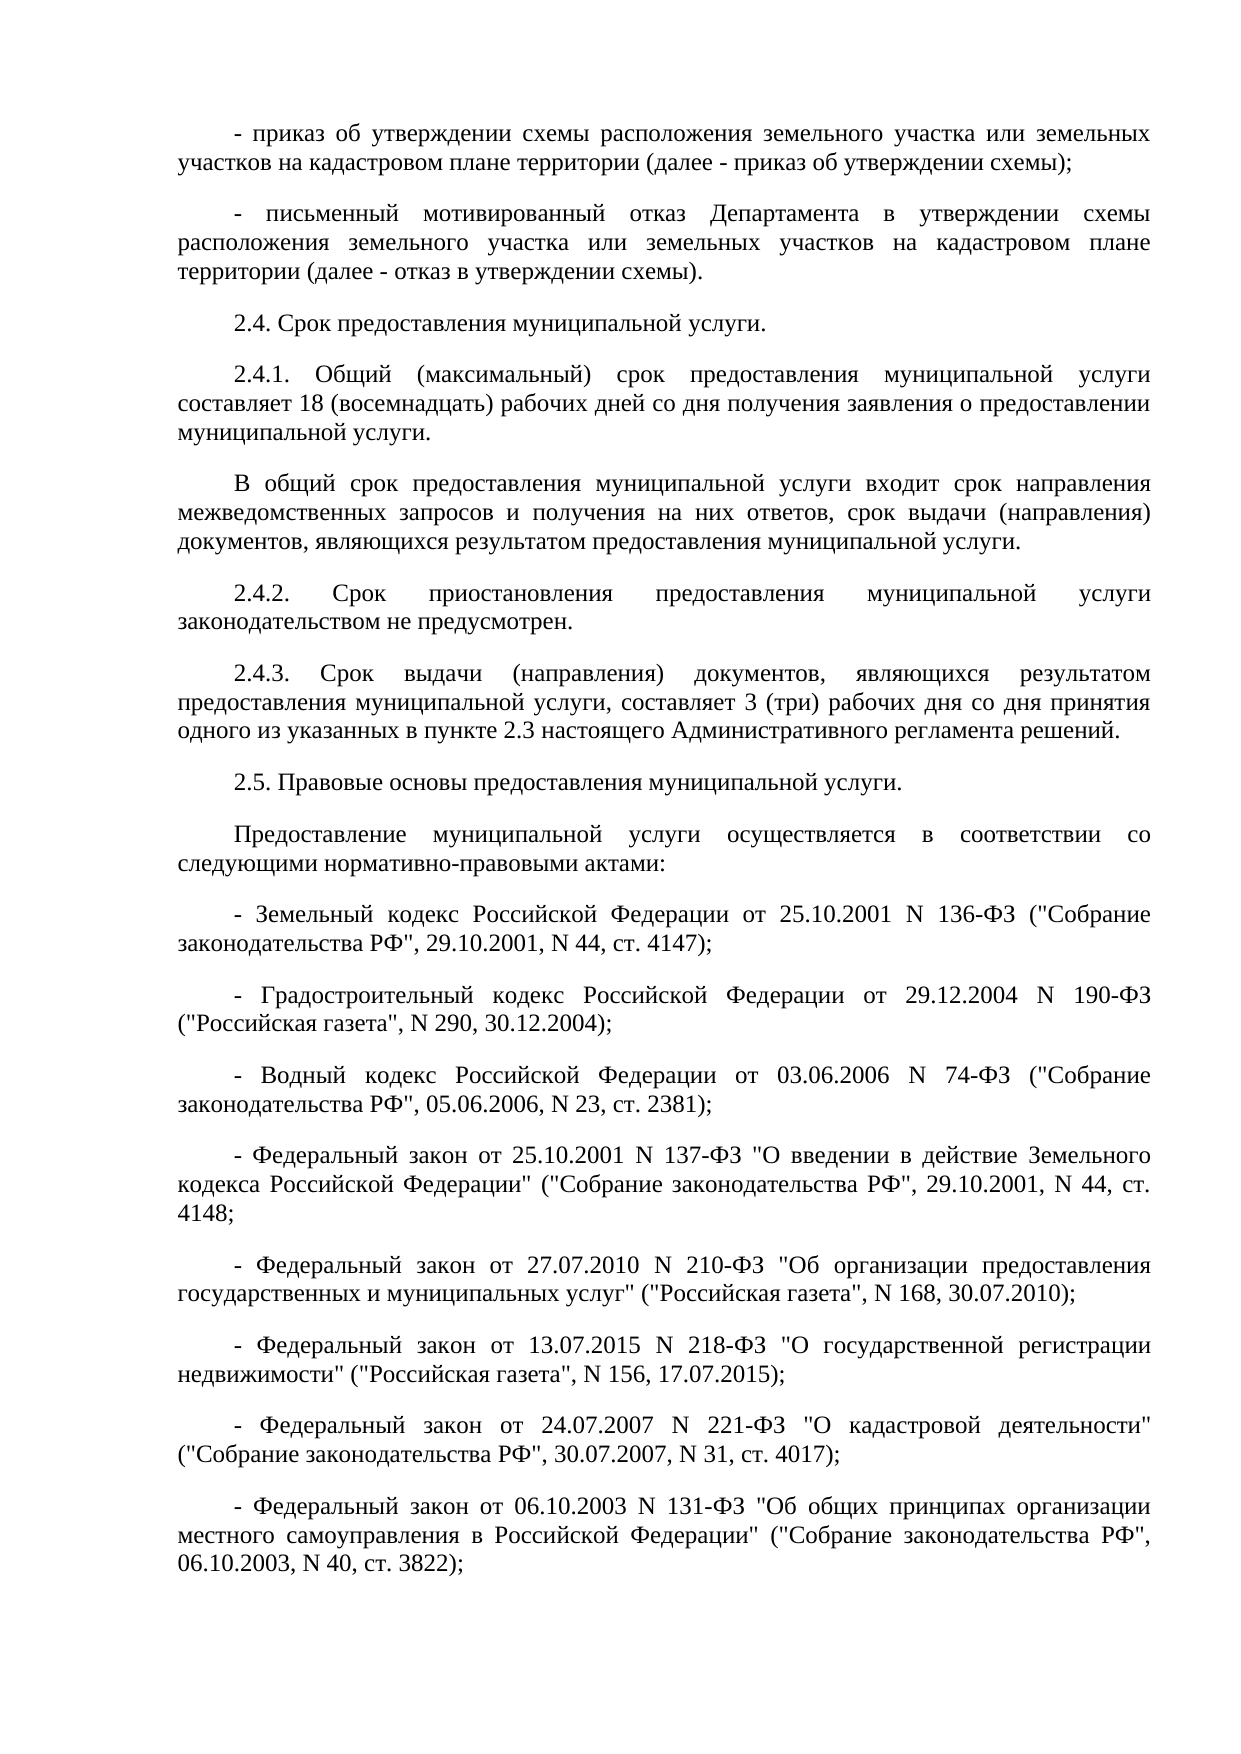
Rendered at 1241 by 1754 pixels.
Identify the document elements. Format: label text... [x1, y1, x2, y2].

text 2.4. Срок предоставления муниципальной услуги. [177, 308, 1152, 336]
text - Градостроительный кодекс Российской Федерации от 29.12.2004 N 190-ФЗ ("Российская газета", N 290, 30.12.2004); [177, 980, 1152, 1037]
text - Федеральный закон от 24.07.2007 N 221-ФЗ "О кадастровой деятельности" ("Собрание законодательства РФ", 30.07.2007, N 31, ст. 4017); [177, 1411, 1152, 1468]
text 2.4.1. Общий (максимальный) срок предоставления муниципальной услуги составляет 18 (восемнадцать) рабочих дней со дня получения заявления о предоставлении муниципальной услуги. [177, 359, 1152, 446]
text 2.5. Правовые основы предоставления муниципальной услуги. [177, 767, 1152, 796]
text - Земельный кодекс Российской Федерации от 25.10.2001 N 136-ФЗ ("Собрание законодательства РФ", 29.10.2001, N 44, ст. 4147); [177, 899, 1152, 957]
text - Водный кодекс Российской Федерации от 03.06.2006 N 74-ФЗ ("Собрание законодательства РФ", 05.06.2006, N 23, ст. 2381); [177, 1060, 1152, 1118]
text - письменный мотивированный отказ Департамента в утверждении схемы расположения земельного участка или земельных участков на кадастровом плане территории (далее - отказ в утверждении схемы). [177, 198, 1152, 285]
text 2.4.3. Срок выдачи (направления) документов, являющихся результатом предоставления муниципальной услуги, составляет 3 (три) рабочих дня со дня принятия одного из указанных в пункте 2.3 настоящего Административного регламента решений. [177, 658, 1152, 744]
text - Федеральный закон от 27.07.2010 N 210-ФЗ "Об организации предоставления государственных и муниципальных услуг" ("Российская газета", N 168, 30.07.2010); [177, 1250, 1152, 1307]
text В общий срок предоставления муниципальной услуги входит срок направления межведомственных запросов и получения на них ответов, срок выдачи (направления) документов, являющихся результатом предоставления муниципальной услуги. [177, 468, 1152, 555]
text - Федеральный закон от 13.07.2015 N 218-ФЗ "О государственной регистрации недвижимости" ("Российская газета", N 156, 17.07.2015); [177, 1330, 1152, 1388]
text Предоставление муниципальной услуги осуществляется в соответствии со следующими нормативно-правовыми актами: [177, 819, 1152, 876]
text 2.4.2. Срок приостановления предоставления муниципальной услуги законодательством не предусмотрен. [177, 578, 1152, 635]
text - Федеральный закон от 25.10.2001 N 137-ФЗ "О введении в действие Земельного кодекса Российской Федерации" ("Собрание законодательства РФ", 29.10.2001, N 44, ст. 4148; [177, 1141, 1152, 1227]
text - Федеральный закон от 06.10.2003 N 131-ФЗ "Об общих принципах организации местного самоуправления в Российской Федерации" ("Собрание законодательства РФ", 06.10.2003, N 40, ст. 3822); [177, 1491, 1152, 1577]
text - приказ об утверждении схемы расположения земельного участка или земельных участков на кадастровом плане территории (далее - приказ об утверждении схемы); [177, 118, 1152, 176]
